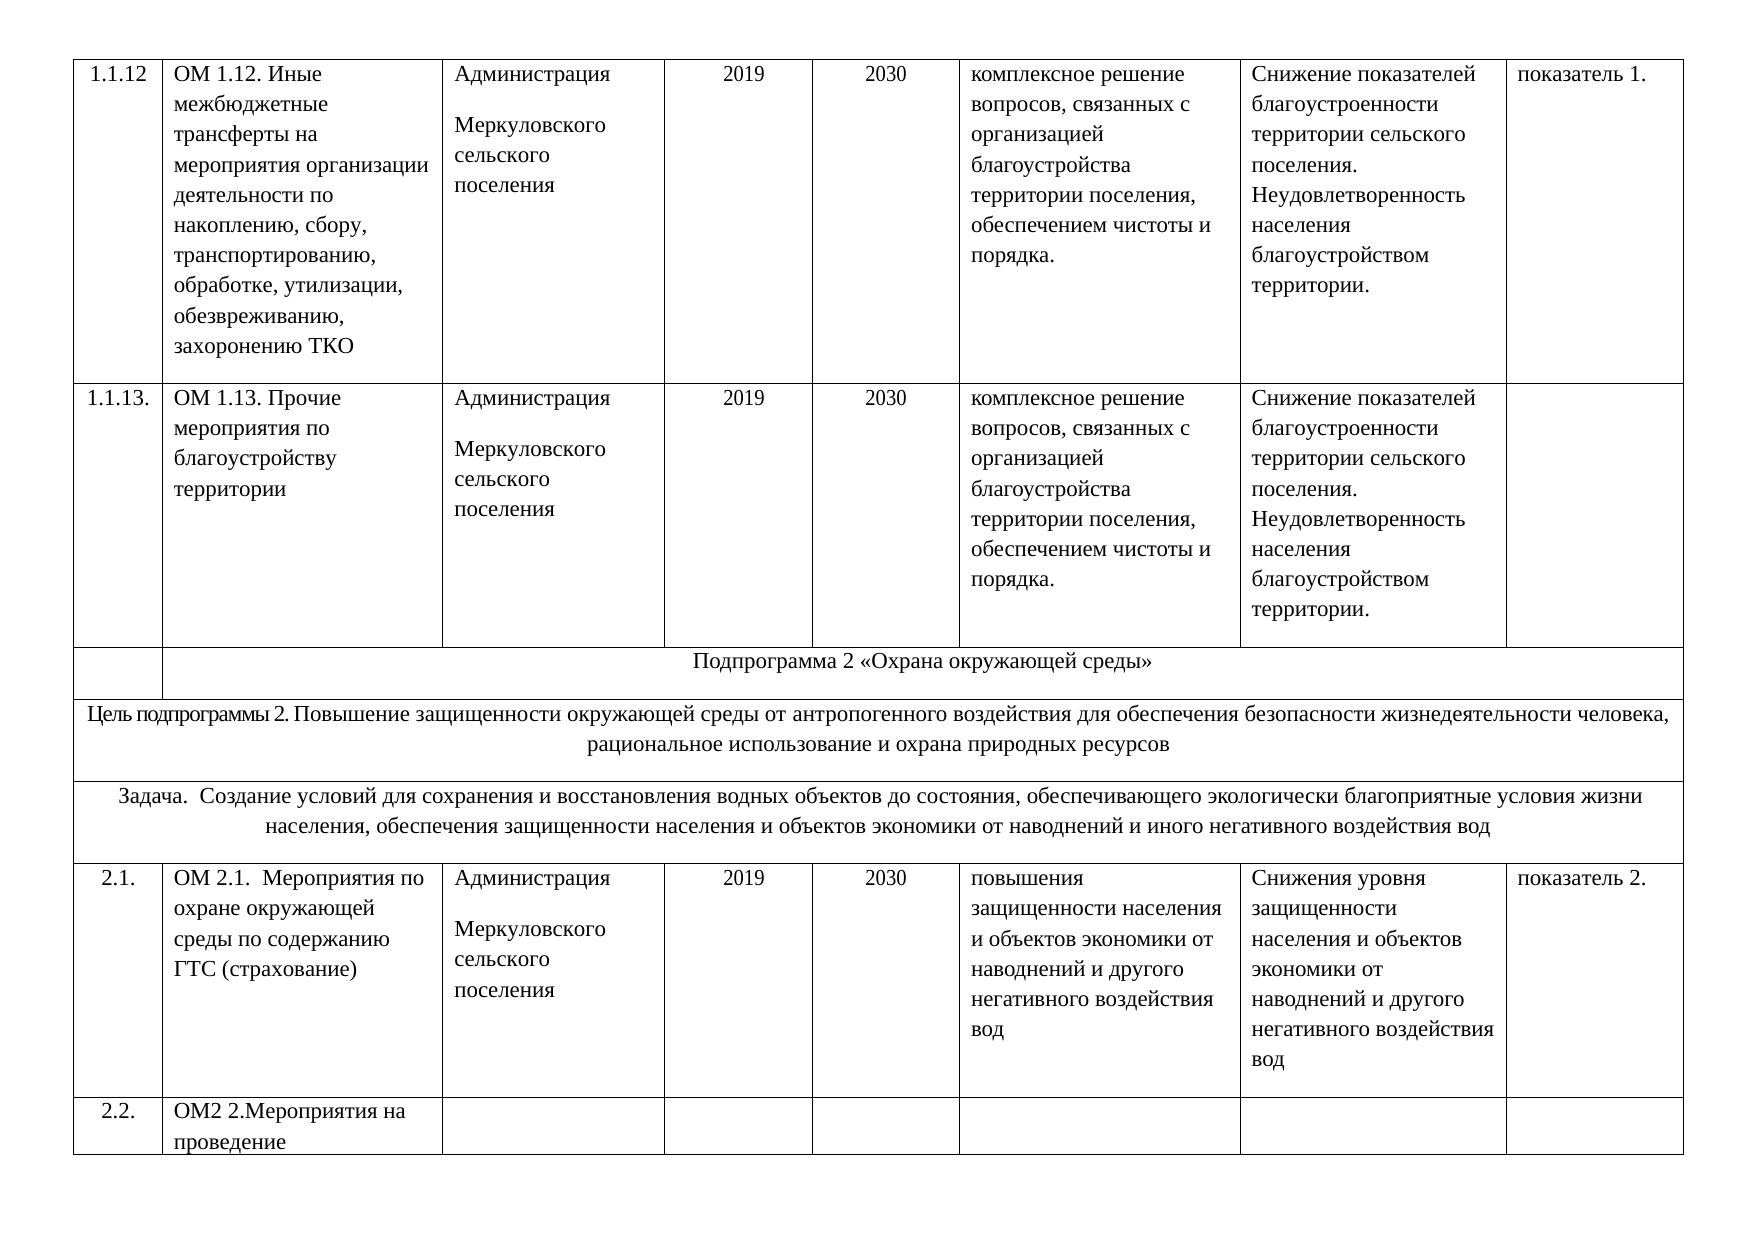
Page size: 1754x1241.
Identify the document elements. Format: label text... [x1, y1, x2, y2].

table_cell 2019 [665, 864, 812, 1097]
table_cell 1.1.13. [74, 384, 162, 647]
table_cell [443, 864, 664, 1097]
table_cell 2.1. [74, 864, 162, 1097]
table_cell 2030 [813, 384, 959, 647]
table_cell [813, 1098, 959, 1154]
table_cell 2019 [665, 60, 812, 383]
table_cell Цель подпрограммы 2. Повышение защищенности окружающей среды от антропогенного воздействия для обеспечения безопасности жизнедеятельности человека, рациональное использование и охрана природных ресурсов [74, 700, 1683, 781]
table_cell Администрация Меркуловского сельского поселения [443, 384, 664, 647]
table_cell [1241, 1098, 1506, 1154]
table_cell [443, 1098, 664, 1154]
table_cell Снижение показателей благоустроенности территории сельского поселения. Неудовлетворенность населения благоустройством территории. [1241, 384, 1506, 647]
table_cell 2019 [665, 384, 812, 647]
table_cell комплексное решение вопросов, связанных с организацией благоустройства территории поселения, обеспечением чистоты и порядка. [960, 384, 1240, 647]
table_cell 2.2. [74, 1098, 162, 1154]
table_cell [163, 1098, 442, 1154]
table_cell ОМ 2.1. Мероприятия по охране окружающей среды по содержанию ГТС (страхование) [163, 864, 442, 1097]
table_cell [1507, 384, 1683, 647]
table_cell 2030 [813, 60, 959, 383]
table_cell ОМ 1.12. Иные межбюджетные трансферты на мероприятия организации деятельности по накоплению, сбору, транспортированию, обработке, утилизации, обезвреживанию, захоронению ТКО [163, 60, 442, 383]
table_cell [960, 1098, 1240, 1154]
table_cell Подпрограмма 2 «Охрана окружающей среды» [163, 648, 1683, 699]
table_cell Задача. Создание условий для сохранения и восстановления водных объектов до состояния, обеспечивающего экологически благоприятные условия жизни населения, обеспечения защищенности населения и объектов экономики от наводнений и иного негативного воздействия вод [74, 782, 1683, 863]
table_cell 1.1.12 [74, 60, 162, 383]
table_cell показатель 1. [1507, 60, 1683, 383]
table_cell [1507, 1098, 1683, 1154]
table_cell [1241, 60, 1506, 383]
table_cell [960, 60, 1240, 383]
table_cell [443, 60, 664, 383]
table_cell 2030 [813, 864, 959, 1097]
table_cell [74, 648, 162, 699]
table_cell показатель 2. [1507, 864, 1683, 1097]
table_cell Снижения уровня защищенности населения и объектов экономики от наводнений и другого негативного воздействия вод [1241, 864, 1506, 1097]
table_cell ОМ 1.13. Прочие мероприятия по благоустройству территории [163, 384, 442, 647]
table_cell повышения защищенности населения и объектов экономики от наводнений и другого негативного воздействия вод [960, 864, 1240, 1097]
table_cell [665, 1098, 812, 1154]
